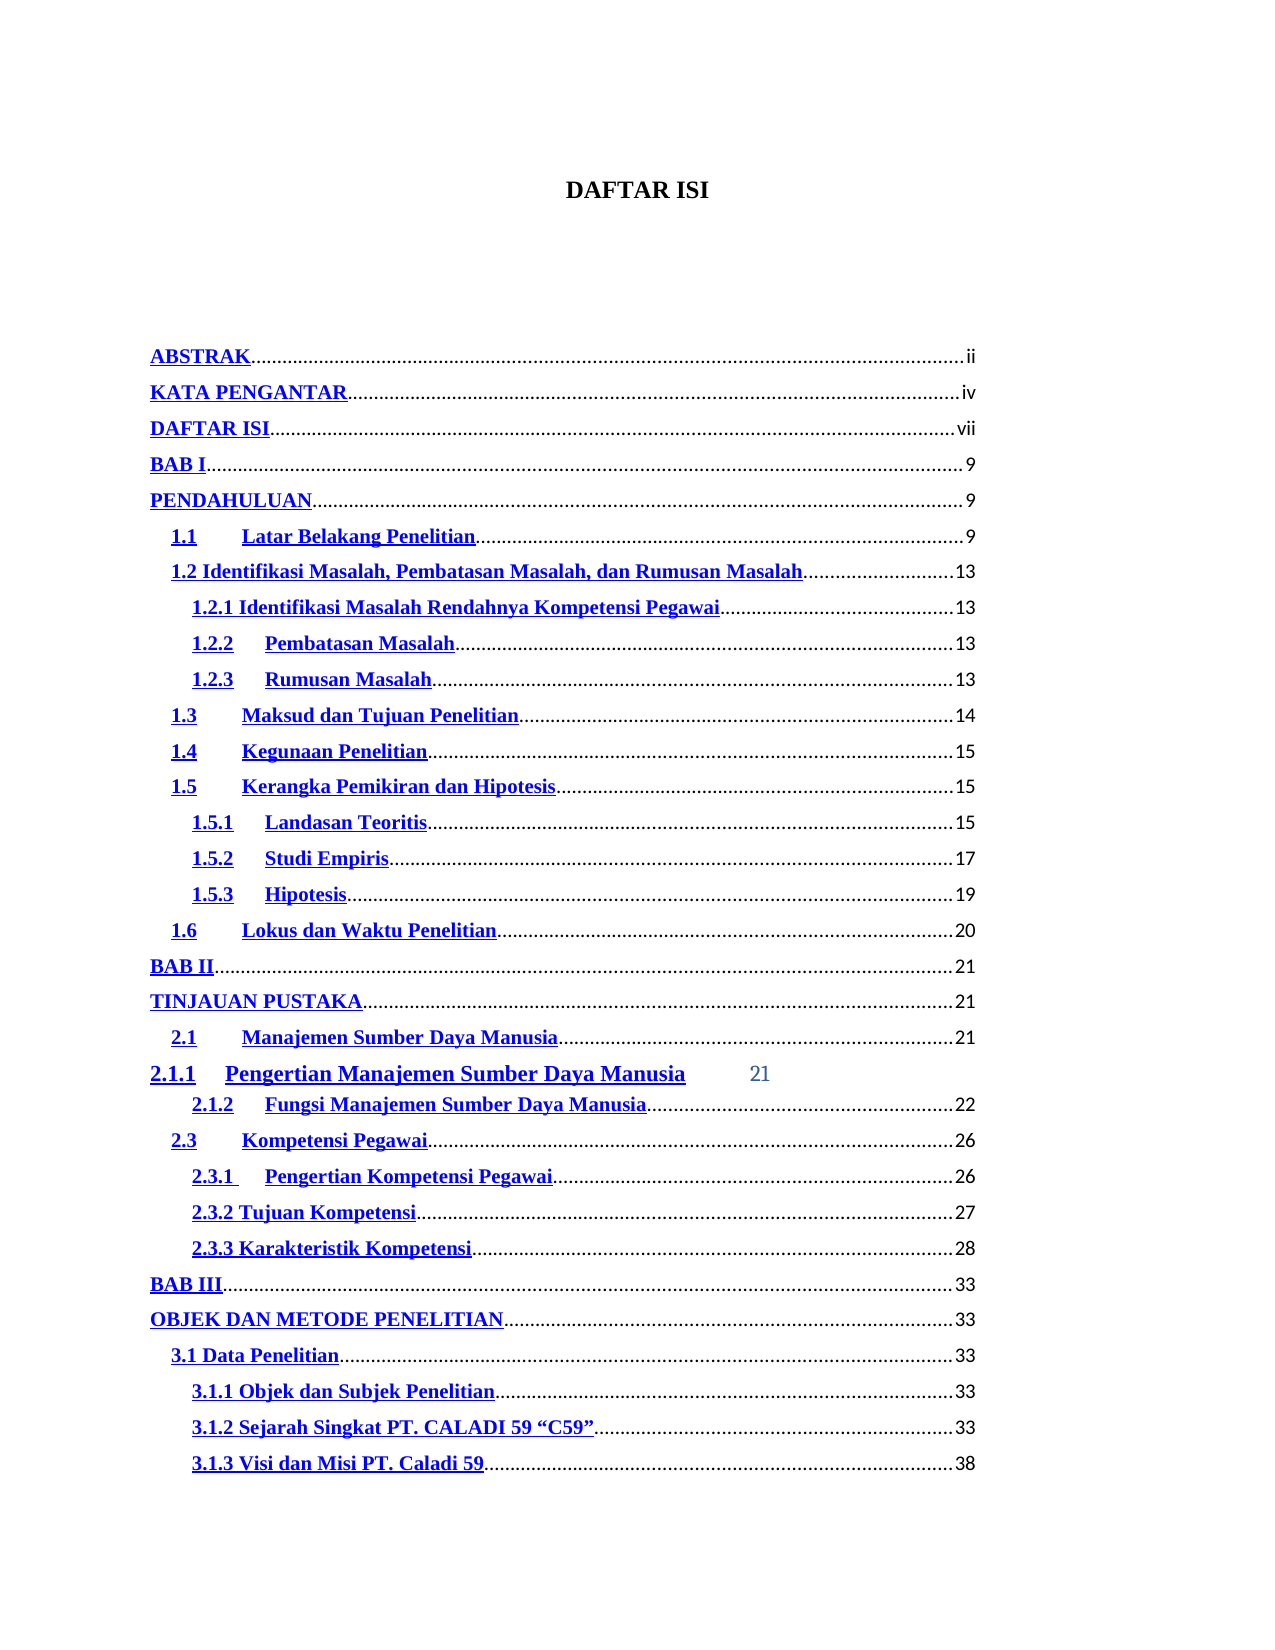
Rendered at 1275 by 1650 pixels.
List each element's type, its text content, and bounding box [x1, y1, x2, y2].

text DAFTAR ISI [150, 175, 1125, 204]
